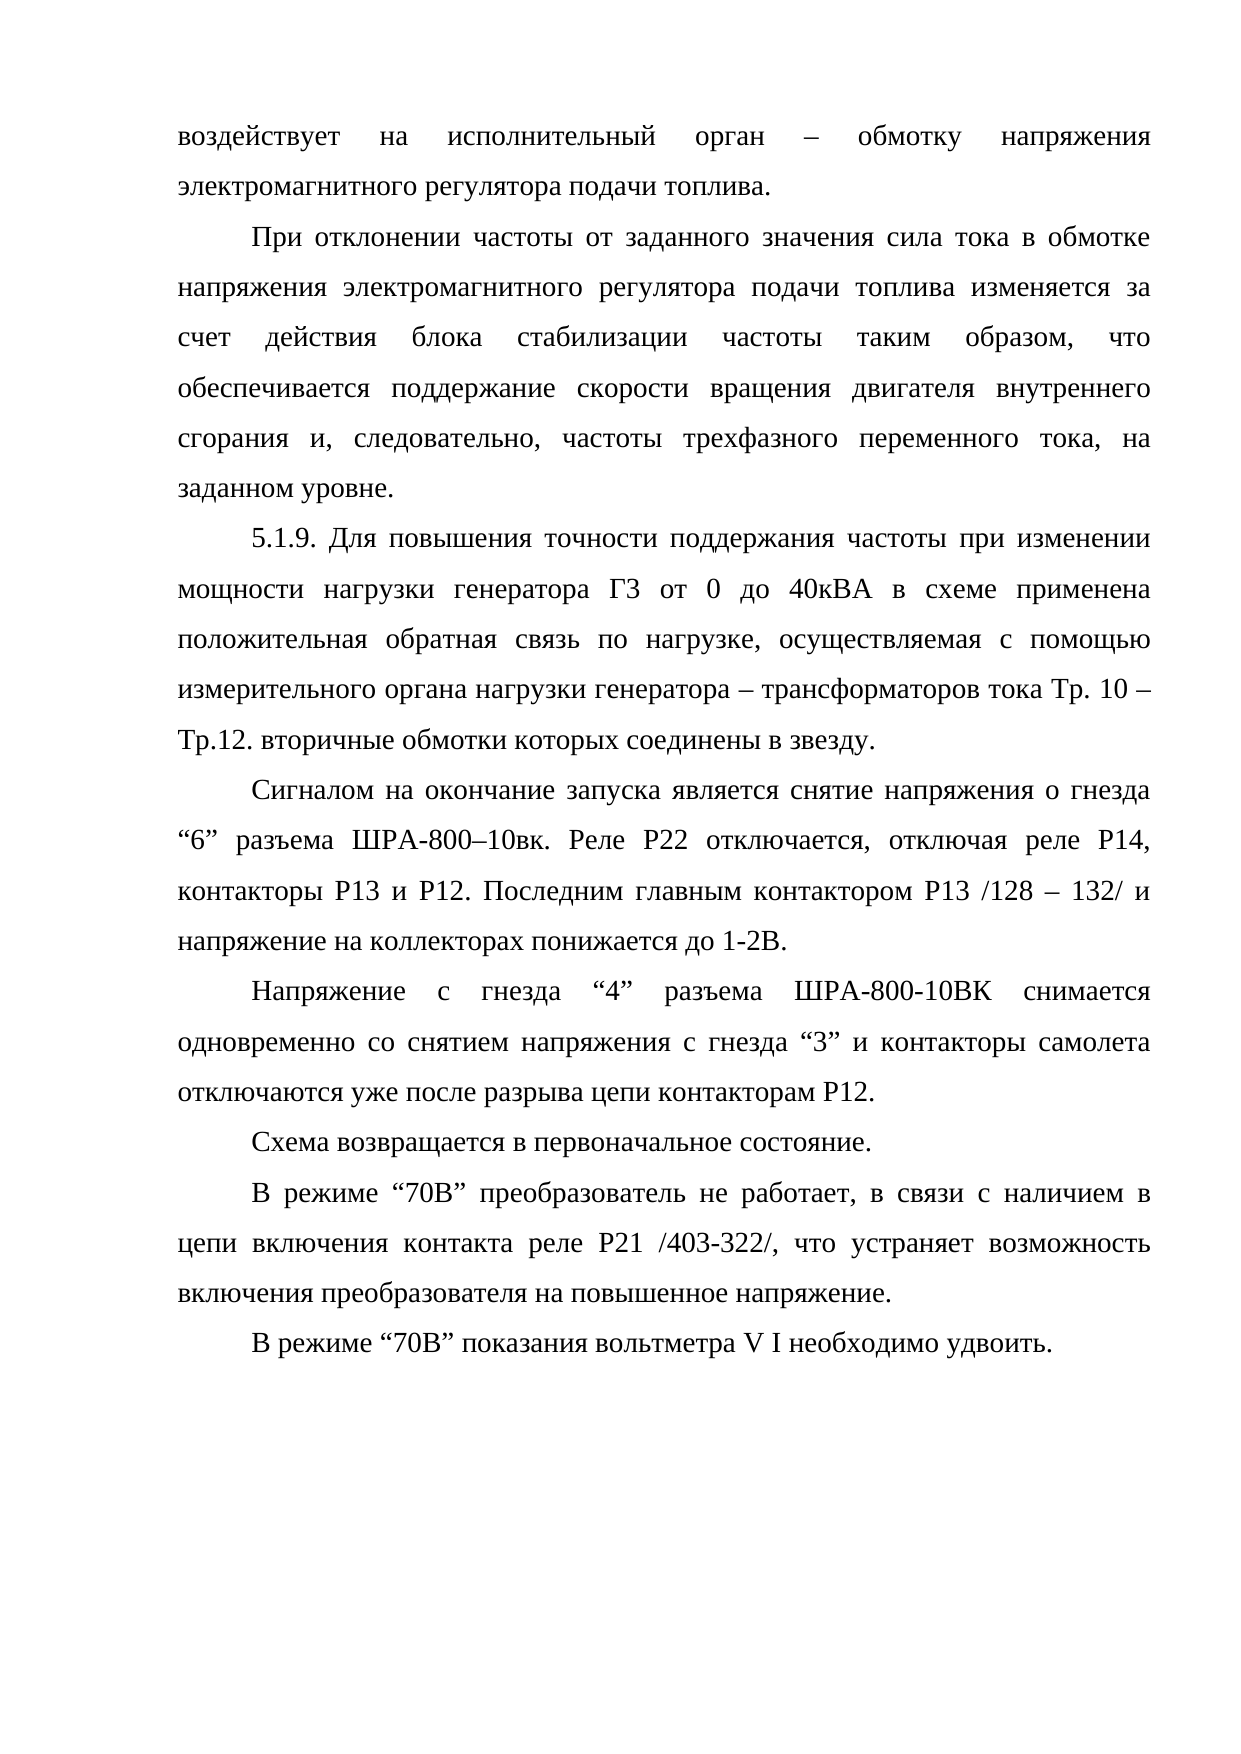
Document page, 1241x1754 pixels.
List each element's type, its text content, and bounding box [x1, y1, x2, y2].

text При отклонении частоты от заданного значения сила тока в обмотке напряжения электромагнитного регулятора подачи топлива изменяется за счет действия блока стабилизации частоты таким образом, что обеспечивается поддержание скорости вращения двигателя внутреннего сгорания и, следовательно, частоты трехфазного переменного тока, на заданном уровне. [177, 219, 1152, 504]
text В режиме “70В” преобразователь не работает, в связи с наличием в цепи включения контакта реле Р21 /403-322/, что устраняет возможность включения преобразователя на повышенное напряжение. [177, 1175, 1152, 1309]
text Схема возвращается в первоначальное состояние. [177, 1124, 1152, 1158]
text В режиме “70В” показания вольтметра V I необходимо удвоить. [177, 1326, 1152, 1359]
text Напряжение с гнезда “4” разъема ШРА-800-10ВК снимается одновременно со снятием напряжения с гнезда “3” и контакторы самолета отключаются уже после разрыва цепи контакторам Р12. [177, 973, 1152, 1108]
text 5.1.9. Для повышения точности поддержания частоты при изменении мощности нагрузки генератора Г3 от 0 до 40кВА в схеме применена положительная обратная связь по нагрузке, осуществляемая с помощью измерительного органа нагрузки генератора – трансформаторов тока Тр. 10 – Тр.12. вторичные обмотки которых соединены в звезду. [177, 521, 1152, 755]
text Сигналом на окончание запуска является снятие напряжения о гнезда “6” разъема ШРА-800–10вк. Реле Р22 отключается, отключая реле Р14, контакторы Р13 и Р12. Последним главным контактором Р13 /128 – 132/ и напряжение на коллекторах понижается до 1-2В. [177, 772, 1152, 957]
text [177, 118, 1152, 202]
